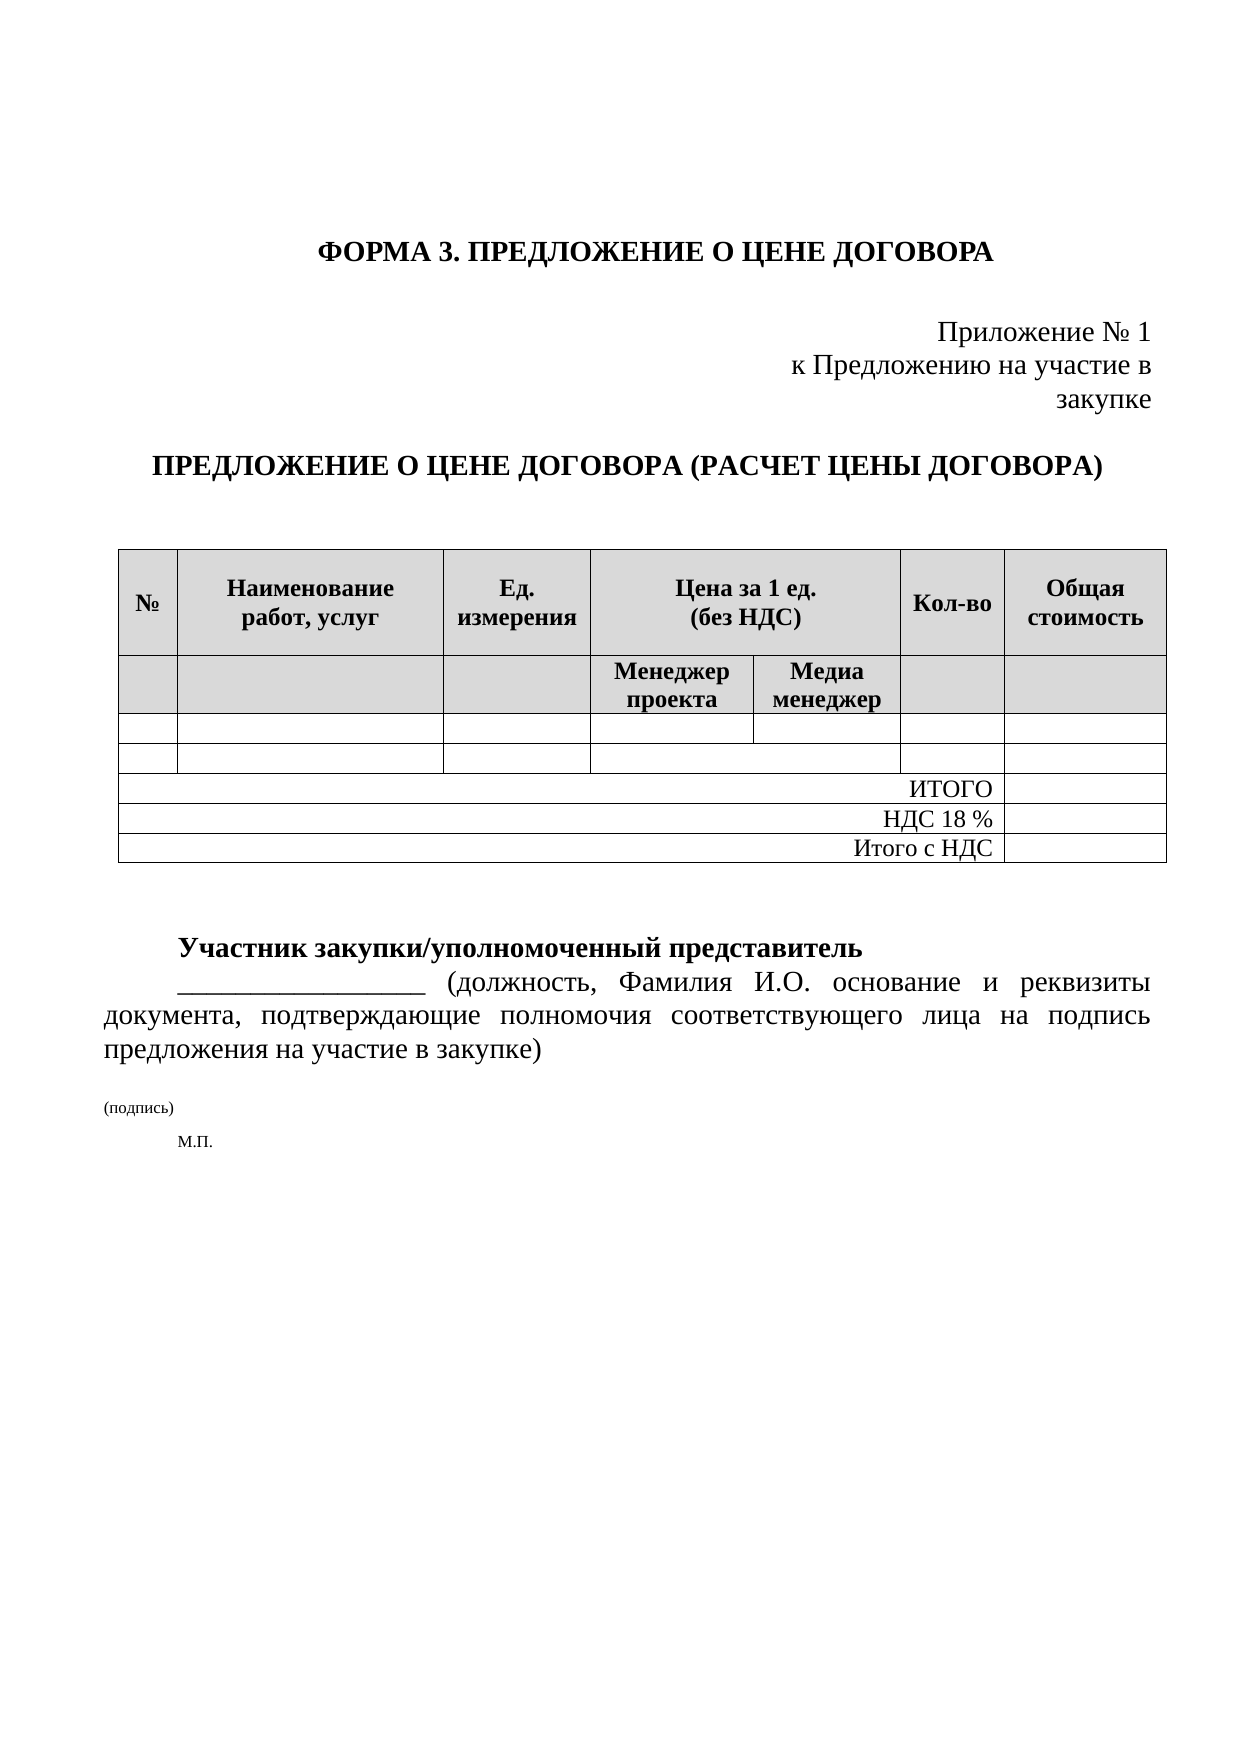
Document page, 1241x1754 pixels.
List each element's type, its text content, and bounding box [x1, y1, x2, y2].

table_cell Итого с НДС [119, 834, 1004, 862]
text (подпись) [103, 1098, 1152, 1132]
text к Предложению на участие в закупке [694, 347, 1152, 414]
table_header Кол-во [901, 550, 1004, 655]
table_cell Менеджер проекта [591, 656, 753, 713]
table_header Цена за 1 ед. (без НДС) [591, 550, 900, 655]
table_header Общая стоимость [1005, 550, 1166, 655]
table_cell [444, 744, 590, 773]
table_cell [444, 656, 590, 713]
table_cell [754, 714, 900, 743]
table_cell [178, 744, 443, 773]
table_header № [119, 550, 177, 655]
text Приложение № 1 [694, 314, 1152, 347]
table_cell [1005, 656, 1166, 713]
table_cell [901, 656, 1004, 713]
table_cell Медиа менеджер [754, 656, 900, 713]
table_cell [591, 744, 900, 773]
table_cell ИТОГО [119, 774, 1004, 803]
table_cell [119, 656, 177, 713]
table_header Ед. измерения [444, 550, 590, 655]
table_cell [119, 714, 177, 743]
table_cell [1005, 804, 1166, 832]
subtitle ФОРМА 3. ПРЕДЛОЖЕНИЕ О ЦЕНЕ ДОГОВОРА [160, 234, 1152, 268]
text М.П. [103, 1132, 1152, 1165]
text Участник закупки/уполномоченный представитель [103, 930, 1152, 964]
table_cell [591, 714, 753, 743]
table_cell [444, 714, 590, 743]
table_cell [178, 656, 443, 713]
table_cell [119, 744, 177, 773]
table_cell [1005, 714, 1166, 743]
table_header Наименование работ, услуг [178, 550, 443, 655]
table_cell НДС 18 % [119, 804, 1004, 832]
table_cell [901, 714, 1004, 743]
table_cell [1005, 774, 1166, 803]
text _________________ (должность, Фамилия И.О. основание и реквизиты документа, подтверждающие полномочия соответствующего лица на подпись предложения на участие в закупке) [103, 964, 1152, 1064]
text ПРЕДЛОЖЕНИЕ О ЦЕНЕ ДОГОВОРА (РАСЧЕТ ЦЕНЫ ДОГОВОРА) [103, 448, 1152, 482]
table_cell [901, 744, 1004, 773]
table_cell [1005, 834, 1166, 862]
table_cell [1005, 744, 1166, 773]
table_cell [178, 714, 443, 743]
